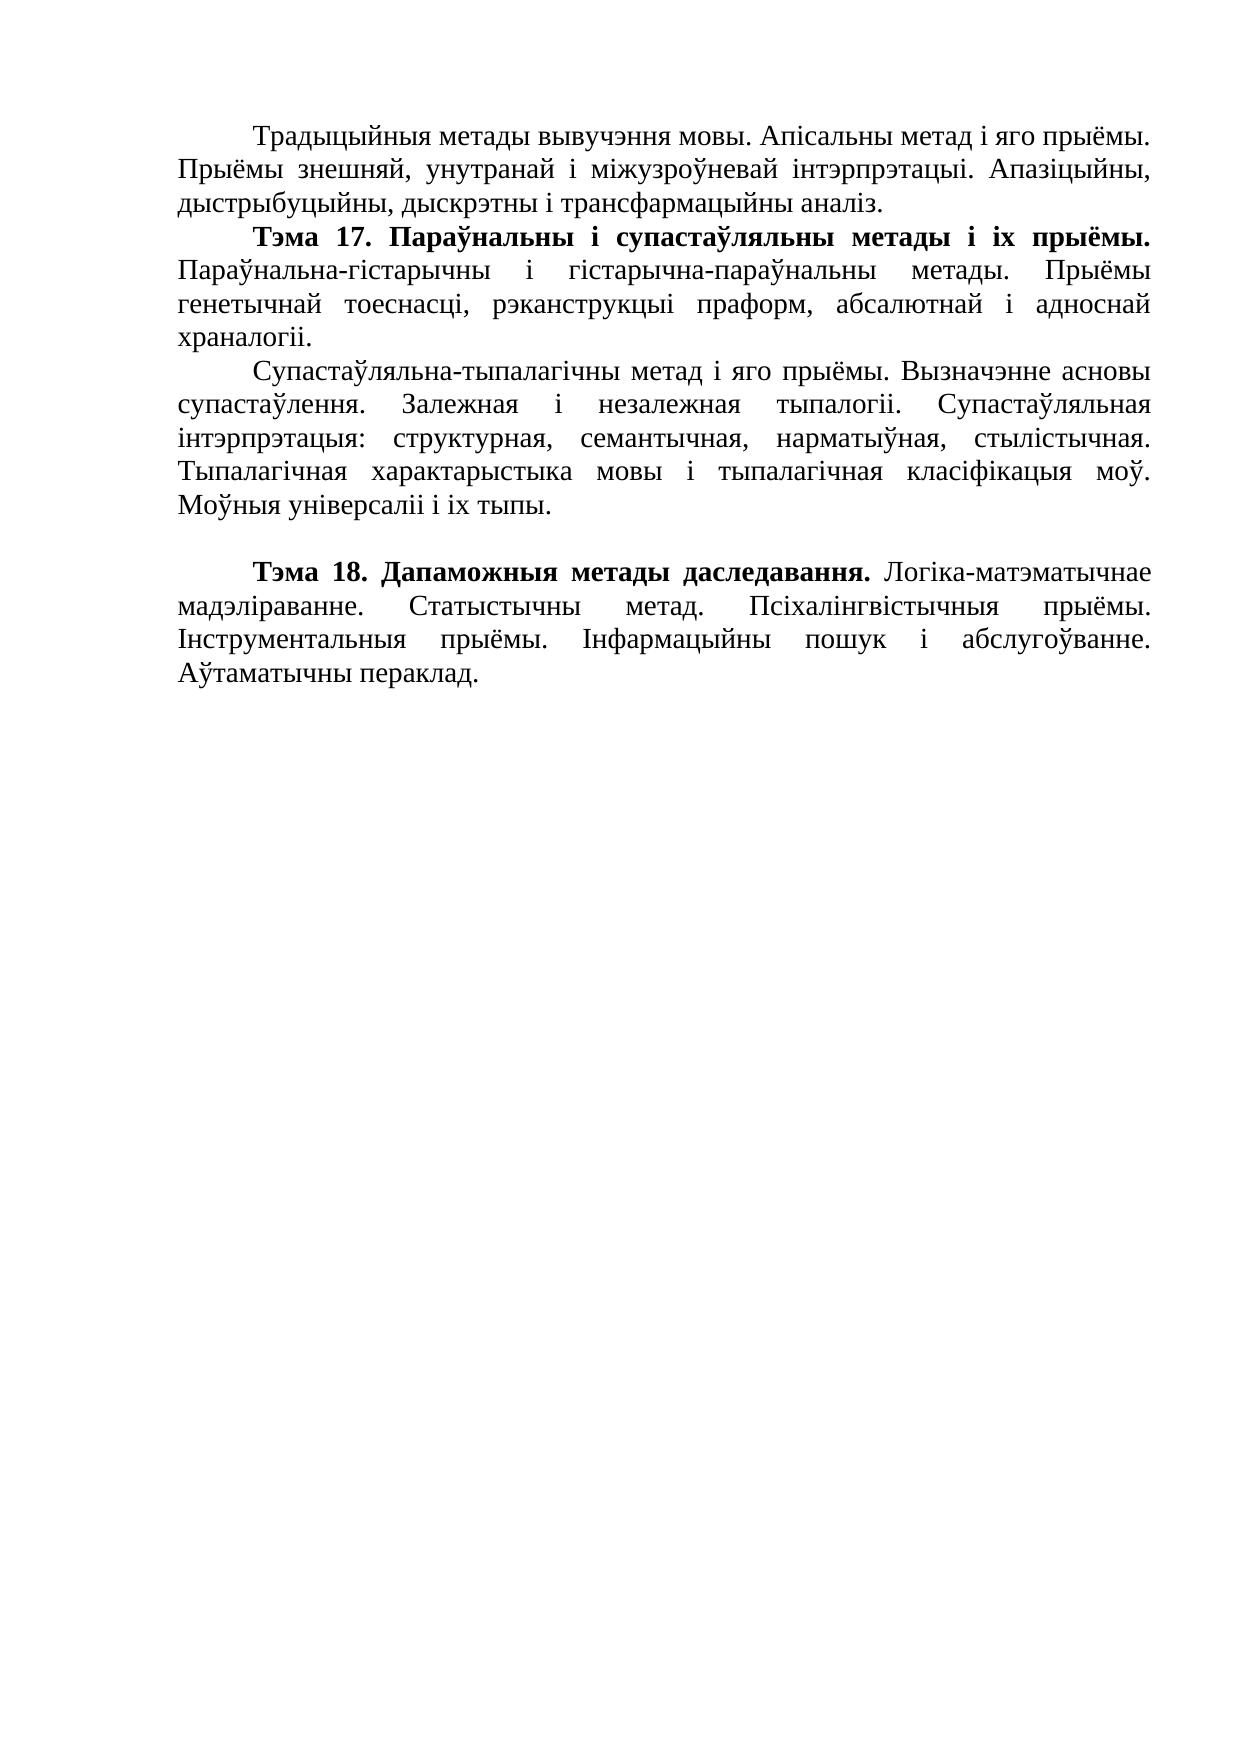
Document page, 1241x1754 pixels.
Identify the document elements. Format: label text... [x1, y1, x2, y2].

text Традыцыйныя метады вывучэння мовы. Апісальны метад і яго прыёмы. Прыёмы знешняй, унутранай і міжузроўневай інтэрпрэтацыі. Апазіцыйны, дыстрыбуцыйны, дыскрэтны і трансфармацыйны аналіз. [177, 118, 1152, 219]
text Тэма 18. Дапаможныя метады даследавання. Логіка-матэматычнае мадэліраванне. Статыстычны метад. Псіхалінгвістычныя прыёмы. Інструментальныя прыёмы. Інфармацыйны пошук і абслугоўванне. Аўтаматычны пераклад. [177, 554, 1152, 688]
text Супастаўляльна-тыпалагічны метад і яго прыёмы. Вызначэнне асновы супастаўлення. Залежная і незалежная тыпалогіі. Супастаўляльная інтэрпрэтацыя: структурная, семантычная, нарматыўная, стылістычная. Тыпалагічная характарыстыка мовы і тыпалагічная класіфікацыя моў. Моўныя універсаліі і іх тыпы. [177, 353, 1152, 521]
text Тэма 17. Параўнальны і супастаўляльны метады і іх прыёмы. Параўнальна-гістарычны і гістарычна-параўнальны метады. Прыёмы генетычнай тоеснасці, рэканструкцыі праформ, абсалютнай і адноснай храналогіі. [177, 219, 1152, 353]
